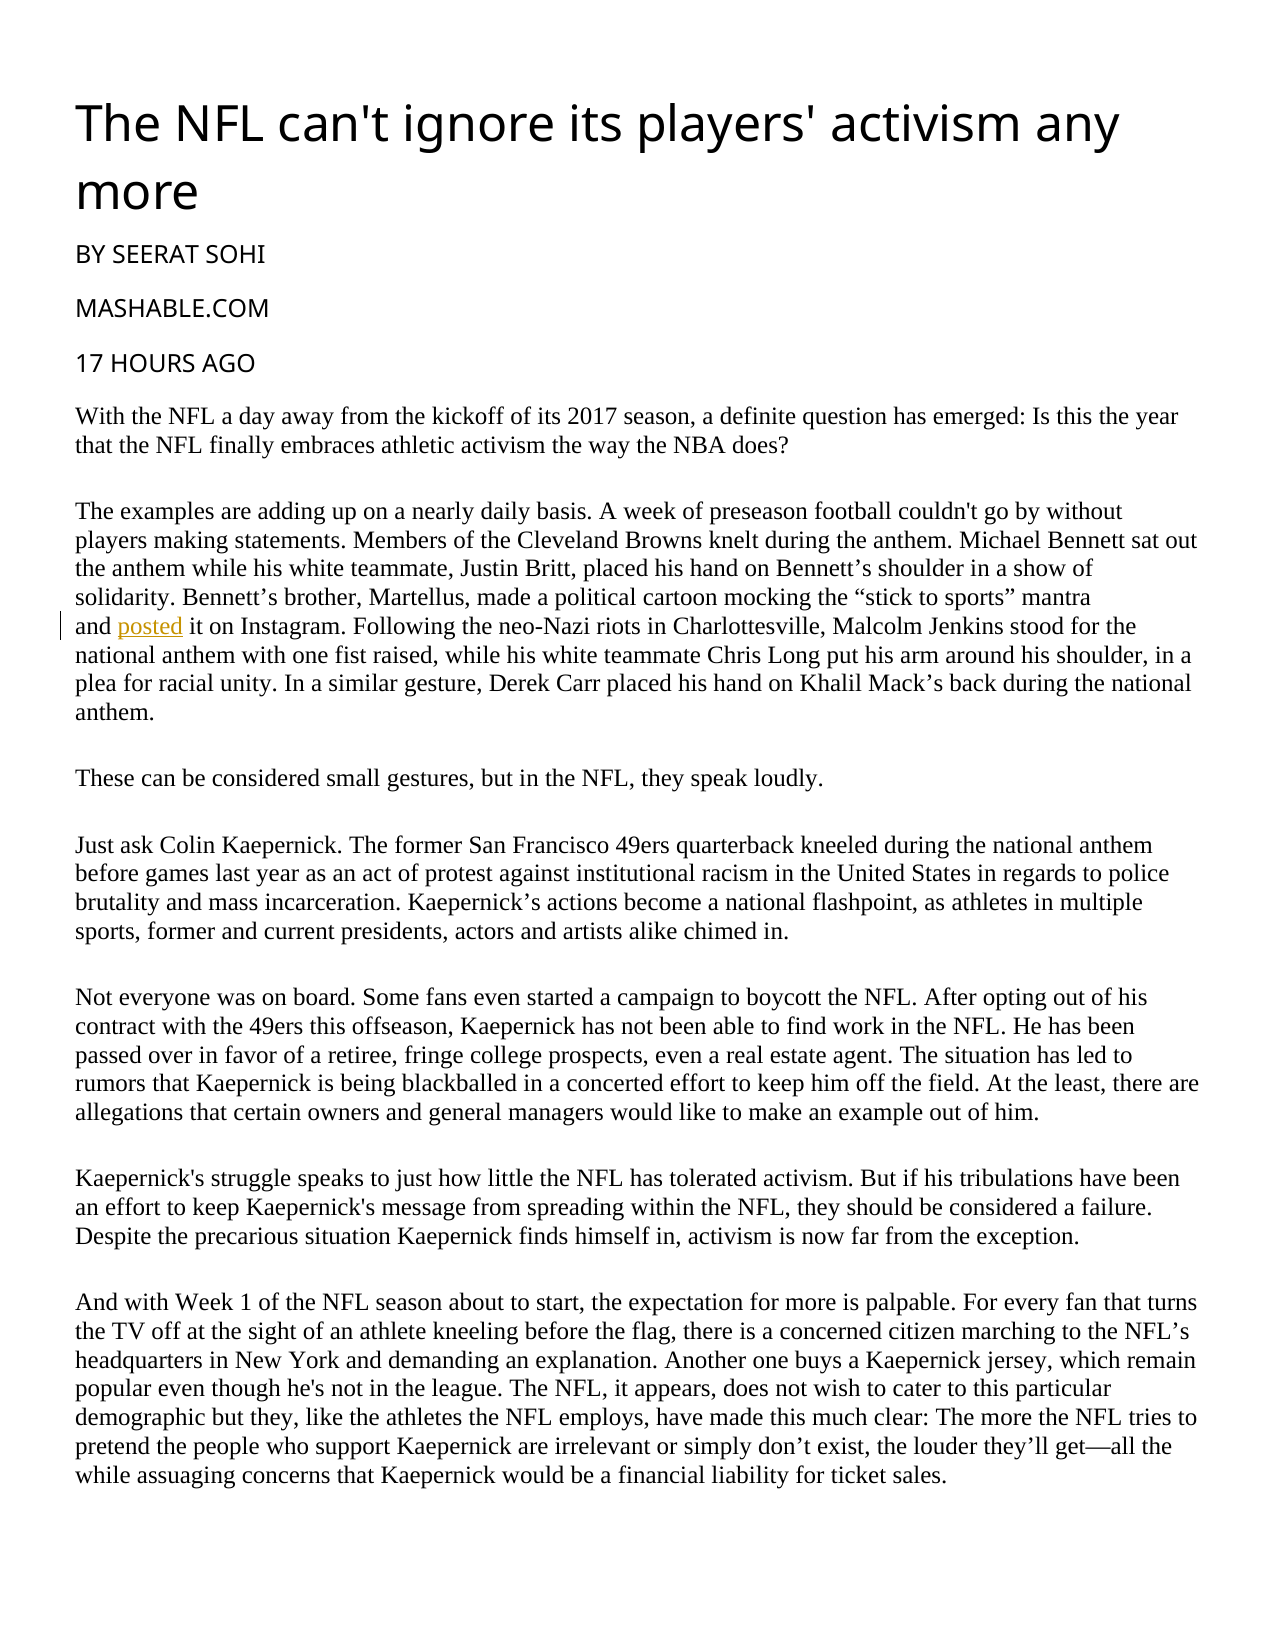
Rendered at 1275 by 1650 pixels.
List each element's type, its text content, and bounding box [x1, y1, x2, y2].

text With the NFL a day away from the kickoff of its 2017 season, a definite question has emerged: Is this the year that the NFL finally embraces athletic activism the way the NBA does? [75, 401, 1200, 458]
text 17 HOURS AGO [75, 346, 1200, 380]
text BY SEERAT SOHI [75, 236, 1200, 270]
text Not everyone was on board. Some fans even started a campaign to boycott the NFL. After opting out of his contract with the 49ers this offseason, Kaepernick has not been able to find work in the NFL. He has been passed over in favor of a retiree, fringe college prospects, even a real estate agent. The situation has led to rumors that Kaepernick is being blackballed in a concerted effort to keep him off the field. At the least, there are allegations that certain owners and general managers would like to make an example out of him. [75, 982, 1200, 1126]
text And with Week 1 of the NFL season about to start, the expectation for more is palpable. For every fan that turns the TV off at the sight of an athlete kneeling before the flag, there is a concerned citizen marching to the NFL’s headquarters in New York and demanding an explanation. Another one buys a Kaepernick jersey, which remain popular even though he's not in the league. The NFL, it appears, does not wish to cater to this particular demographic but they, like the athletes the NFL employs, have made this much clear: The more the NFL tries to pretend the people who support Kaepernick are irrelevant or simply don’t exist, the louder they’ll get—all the while assuaging concerns that Kaepernick would be a financial liability for ticket sales. [75, 1287, 1200, 1488]
text Mashable.com [75, 291, 1200, 325]
text The examples are adding up on a nearly daily basis. A week of preseason football couldn't go by without players making statements. Members of the Cleveland Browns knelt during the anthem. Michael Bennett sat out the anthem while his white teammate, Justin Britt, placed his hand on Bennett’s shoulder in a show of solidarity. Bennett’s brother, Martellus, made a political cartoon mocking the “stick to sports” mantra and it on Instagram. Following the neo-Nazi riots in Charlottesville, Malcolm Jenkins stood for the national anthem with one fist raised, while his white teammate Chris Long put his arm around his shoulder, in a plea for racial unity. In a similar gesture, Derek Carr placed his hand on Khalil Mack’s back during the national anthem. [75, 496, 1200, 726]
text The NFL can't ignore its players' activism any more [75, 87, 1200, 224]
text Kaepernick's struggle speaks to just how little the NFL has tolerated activism. But if his tribulations have been an effort to keep Kaepernick's message from spreading within the NFL, they should be considered a failure. Despite the precarious situation Kaepernick finds himself in, activism is now far from the exception. [75, 1163, 1200, 1250]
text Just ask Colin Kaepernick. The former San Francisco 49ers quarterback kneeled during the national anthem before games last year as an act of protest against institutional racism in the United States in regards to police brutality and mass incarceration. Kaepernick’s actions become a national flashpoint, as athletes in multiple sports, former and current presidents, actors and artists alike chimed in. [75, 830, 1200, 945]
text These can be considered small gestures, but in the NFL, they speak loudly. [75, 763, 1200, 792]
